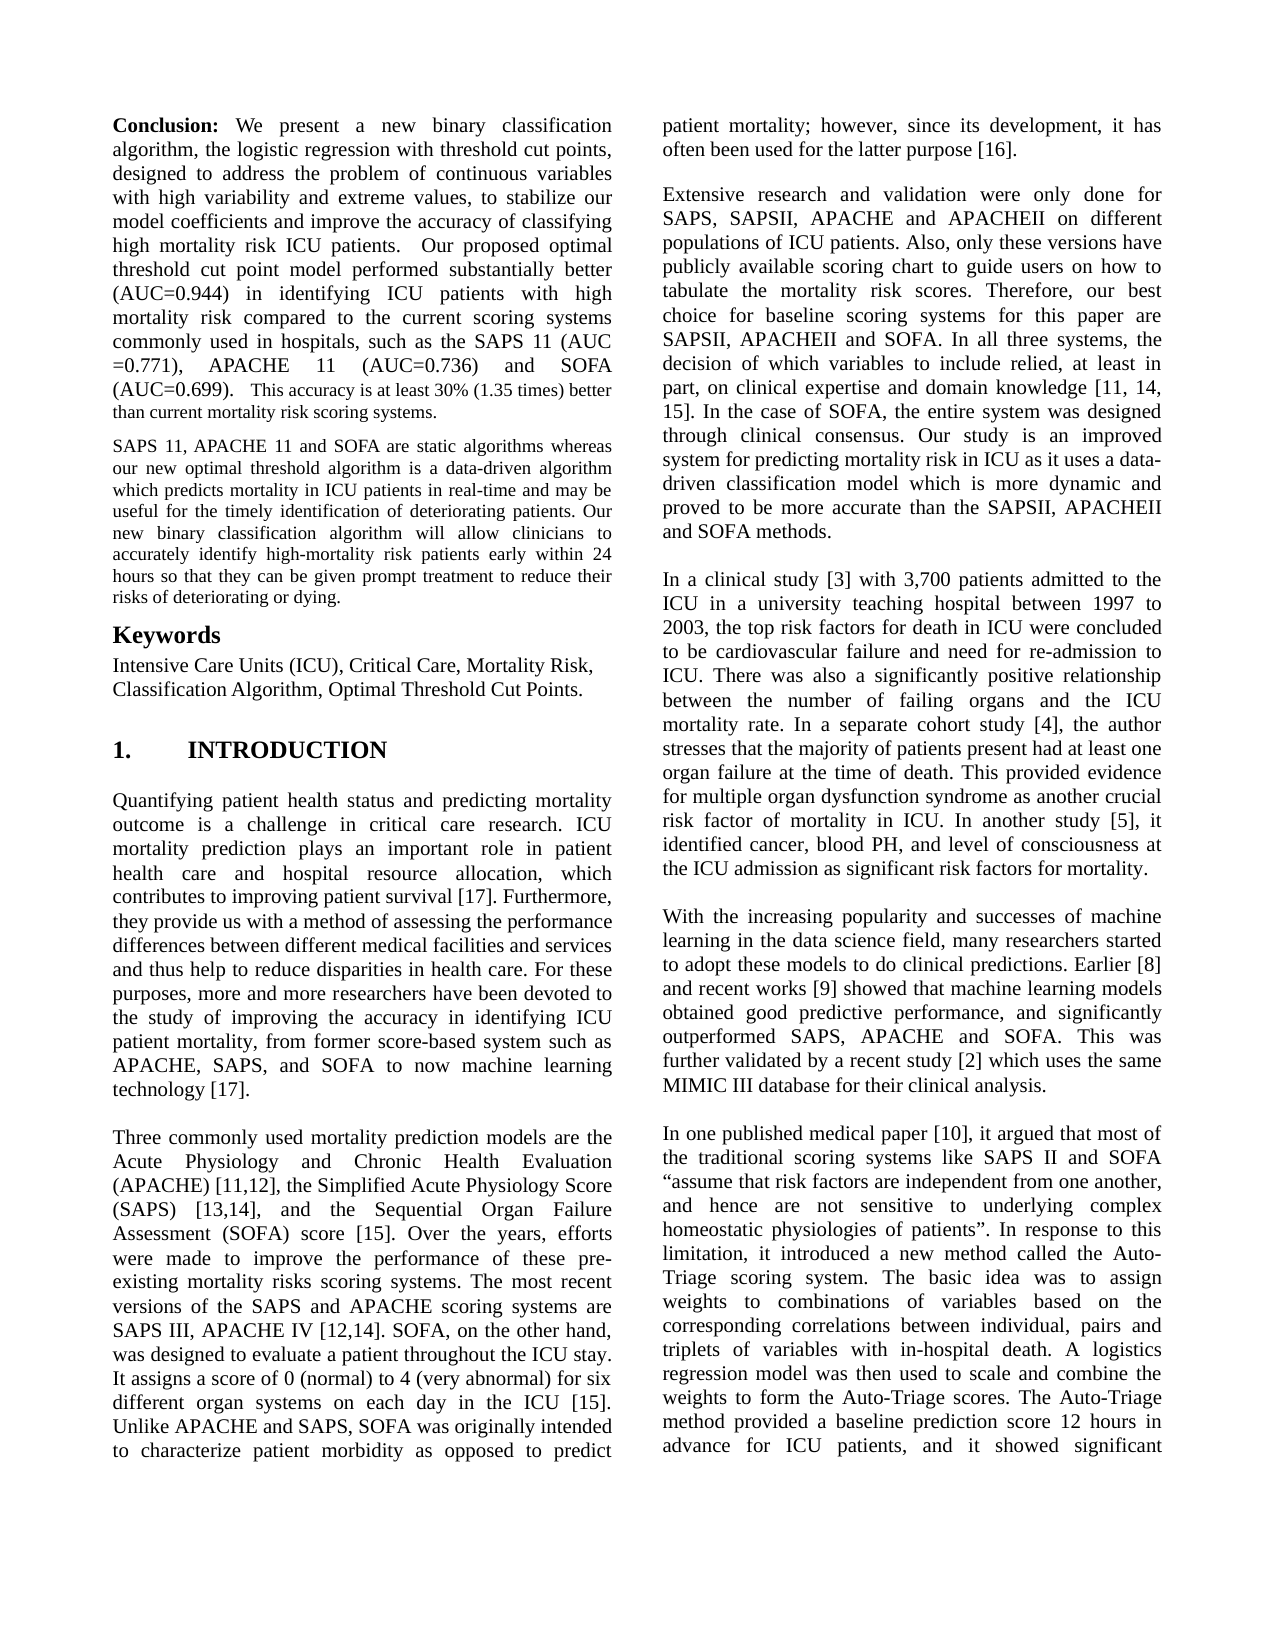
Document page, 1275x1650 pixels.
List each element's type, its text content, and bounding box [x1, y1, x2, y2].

text With the increasing popularity and successes of machine learning in the data science field, many researchers started to adopt these models to do clinical predictions. Earlier [8] and recent works [9] showed that machine learning models obtained good predictive performance, and significantly outperformed SAPS, APACHE and SOFA. This was further validated by a recent study [2] which uses the same MIMIC III database for their clinical analysis. [662, 904, 1162, 1097]
text Quantifying patient health status and predicting mortality outcome is a challenge in critical care research. ICU mortality prediction plays an important role in patient health care and hospital resource allocation, which contributes to improving patient survival [17]. Furthermore, they provide us with a method of assessing the performance differences between different medical facilities and services and thus help to reduce disparities in health care. For these purposes, more and more researchers have been devoted to the study of improving the accuracy in identifying ICU patient mortality, from former score-based system such as APACHE, SAPS, and SOFA to now machine learning technology [17]. [112, 788, 613, 1101]
text SAPS 11, APACHE 11 and SOFA are static algorithms whereas our new optimal threshold algorithm is a data-driven algorithm which predicts mortality in ICU patients in real-time and may be useful for the timely identification of deteriorating patients. Our new binary classification algorithm will allow clinicians to accurately identify high-mortality risk patients early within 24 hours so that they can be given prompt treatment to reduce their risks of deteriorating or dying. [112, 435, 613, 608]
text Three commonly used mortality prediction models are the Acute Physiology and Chronic Health Evaluation (APACHE) [11,12], the Simplified Acute Physiology Score (SAPS) [13,14], and the Sequential Organ Failure Assessment (SOFA) score [15]. Over the years, efforts were made to improve the performance of these pre-existing mortality risks scoring systems. The most recent versions of the SAPS and APACHE scoring systems are SAPS III, APACHE IV [12,14]. SOFA, on the other hand, was designed to evaluate a patient throughout the ICU stay. It assigns a score of 0 (normal) to 4 (very abnormal) for six different organ systems on each day in the ICU [15]. Unlike APACHE and SAPS, SOFA was originally intended to characterize patient morbidity as opposed to predict patient mortality; however, since its development, it has often been used for the latter purpose [16]. [112, 1125, 613, 1462]
text Conclusion: We present a new binary classification algorithm, the logistic regression with threshold cut points, designed to address the problem of continuous variables with high variability and extreme values, to stabilize our model coefficients and improve the accuracy of classifying high mortality risk ICU patients. Our proposed optimal threshold cut point model performed substantially better (AUC=0.944) in identifying ICU patients with high mortality risk compared to the current scoring systems commonly used in hospitals, such as the SAPS 11 (AUC =0.771), APACHE 11 (AUC=0.736) and SOFA (AUC=0.699). This accuracy is at least 30% (1.35 times) better than current mortality risk scoring systems. [112, 112, 613, 423]
text Extensive research and validation were only done for SAPS, SAPSII, APACHE and APACHEII on different populations of ICU patients. Also, only these versions have publicly available scoring chart to guide users on how to tabulate the mortality risk scores. Therefore, our best choice for baseline scoring systems for this paper are SAPSII, APACHEII and SOFA. In all three systems, the decision of which variables to include relied, at least in part, on clinical expertise and domain knowledge [11, 14, 15]. In the case of SOFA, the entire system was designed through clinical consensus. Our study is an improved system for predicting mortality risk in ICU as it uses a data-driven classification model which is more dynamic and proved to be more accurate than the SAPSII, APACHEII and SOFA methods. [662, 182, 1162, 543]
subtitle Intensive Care Units (ICU), Critical Care, Mortality Risk, Classification Algorithm, Optimal Threshold Cut Points. [112, 653, 613, 701]
subtitle INTRODUCTION [112, 735, 613, 764]
text In a clinical study [3] with 3,700 patients admitted to the ICU in a university teaching hospital between 1997 to 2003, the top risk factors for death in ICU were concluded to be cardiovascular failure and need for re-admission to ICU. There was also a significantly positive relationship between the number of failing organs and the ICU mortality rate. In a separate cohort study [4], the author stresses that the majority of patients present had at least one organ failure at the time of death. This provided evidence for multiple organ dysfunction syndrome as another crucial risk factor of mortality in ICU. In another study [5], it identified cancer, blood PH, and level of consciousness at the ICU admission as significant risk factors for mortality. [662, 567, 1162, 880]
text Keywords [112, 620, 613, 649]
